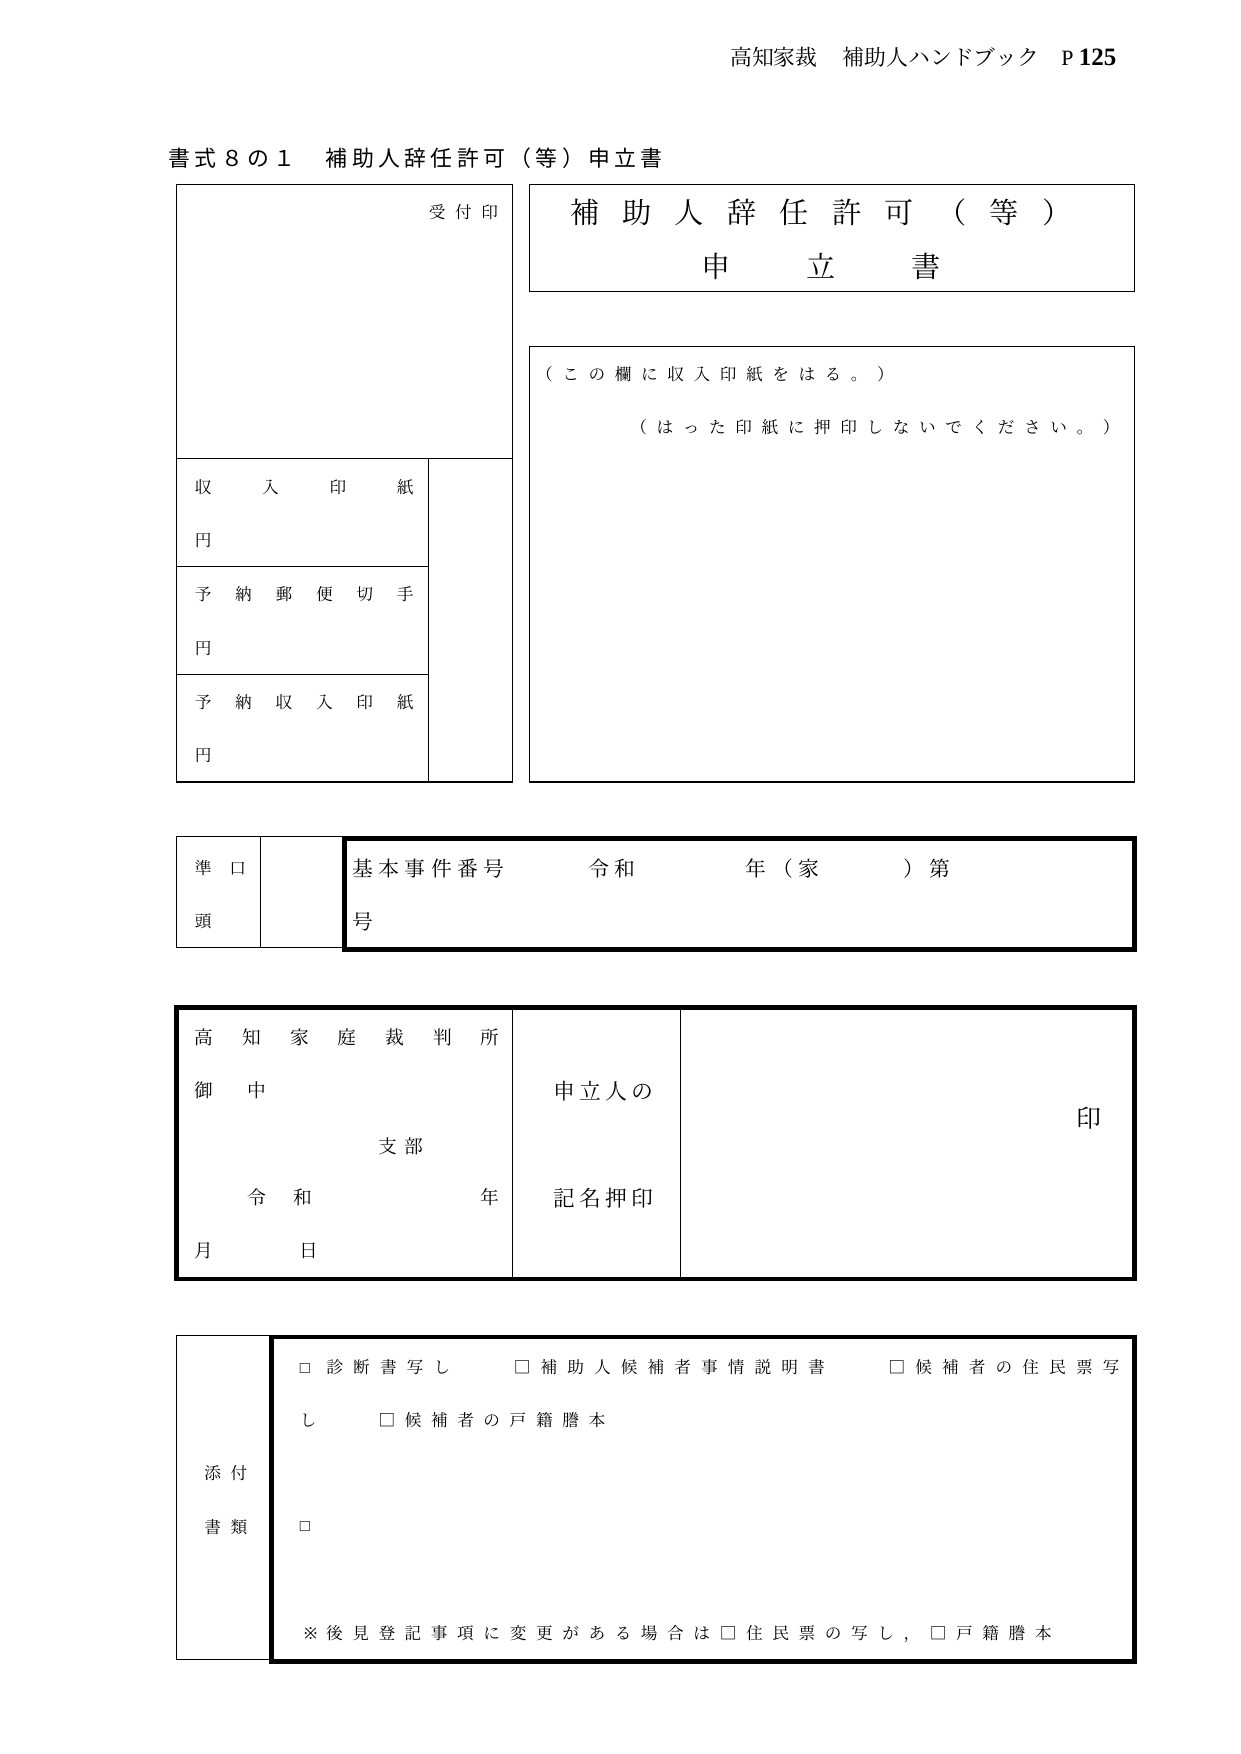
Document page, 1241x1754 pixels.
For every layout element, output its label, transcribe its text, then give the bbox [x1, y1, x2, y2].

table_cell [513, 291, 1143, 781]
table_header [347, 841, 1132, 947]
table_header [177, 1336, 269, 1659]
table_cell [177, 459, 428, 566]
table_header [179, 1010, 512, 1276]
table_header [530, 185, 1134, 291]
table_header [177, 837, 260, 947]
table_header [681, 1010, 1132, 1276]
subtitle 書式８の１ 補助人辞任許可（等）申立書 [168, 130, 1113, 183]
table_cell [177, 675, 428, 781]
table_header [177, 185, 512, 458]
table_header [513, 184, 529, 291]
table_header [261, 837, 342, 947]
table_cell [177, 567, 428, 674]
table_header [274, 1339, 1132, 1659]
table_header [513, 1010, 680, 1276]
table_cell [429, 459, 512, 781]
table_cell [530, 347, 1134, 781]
